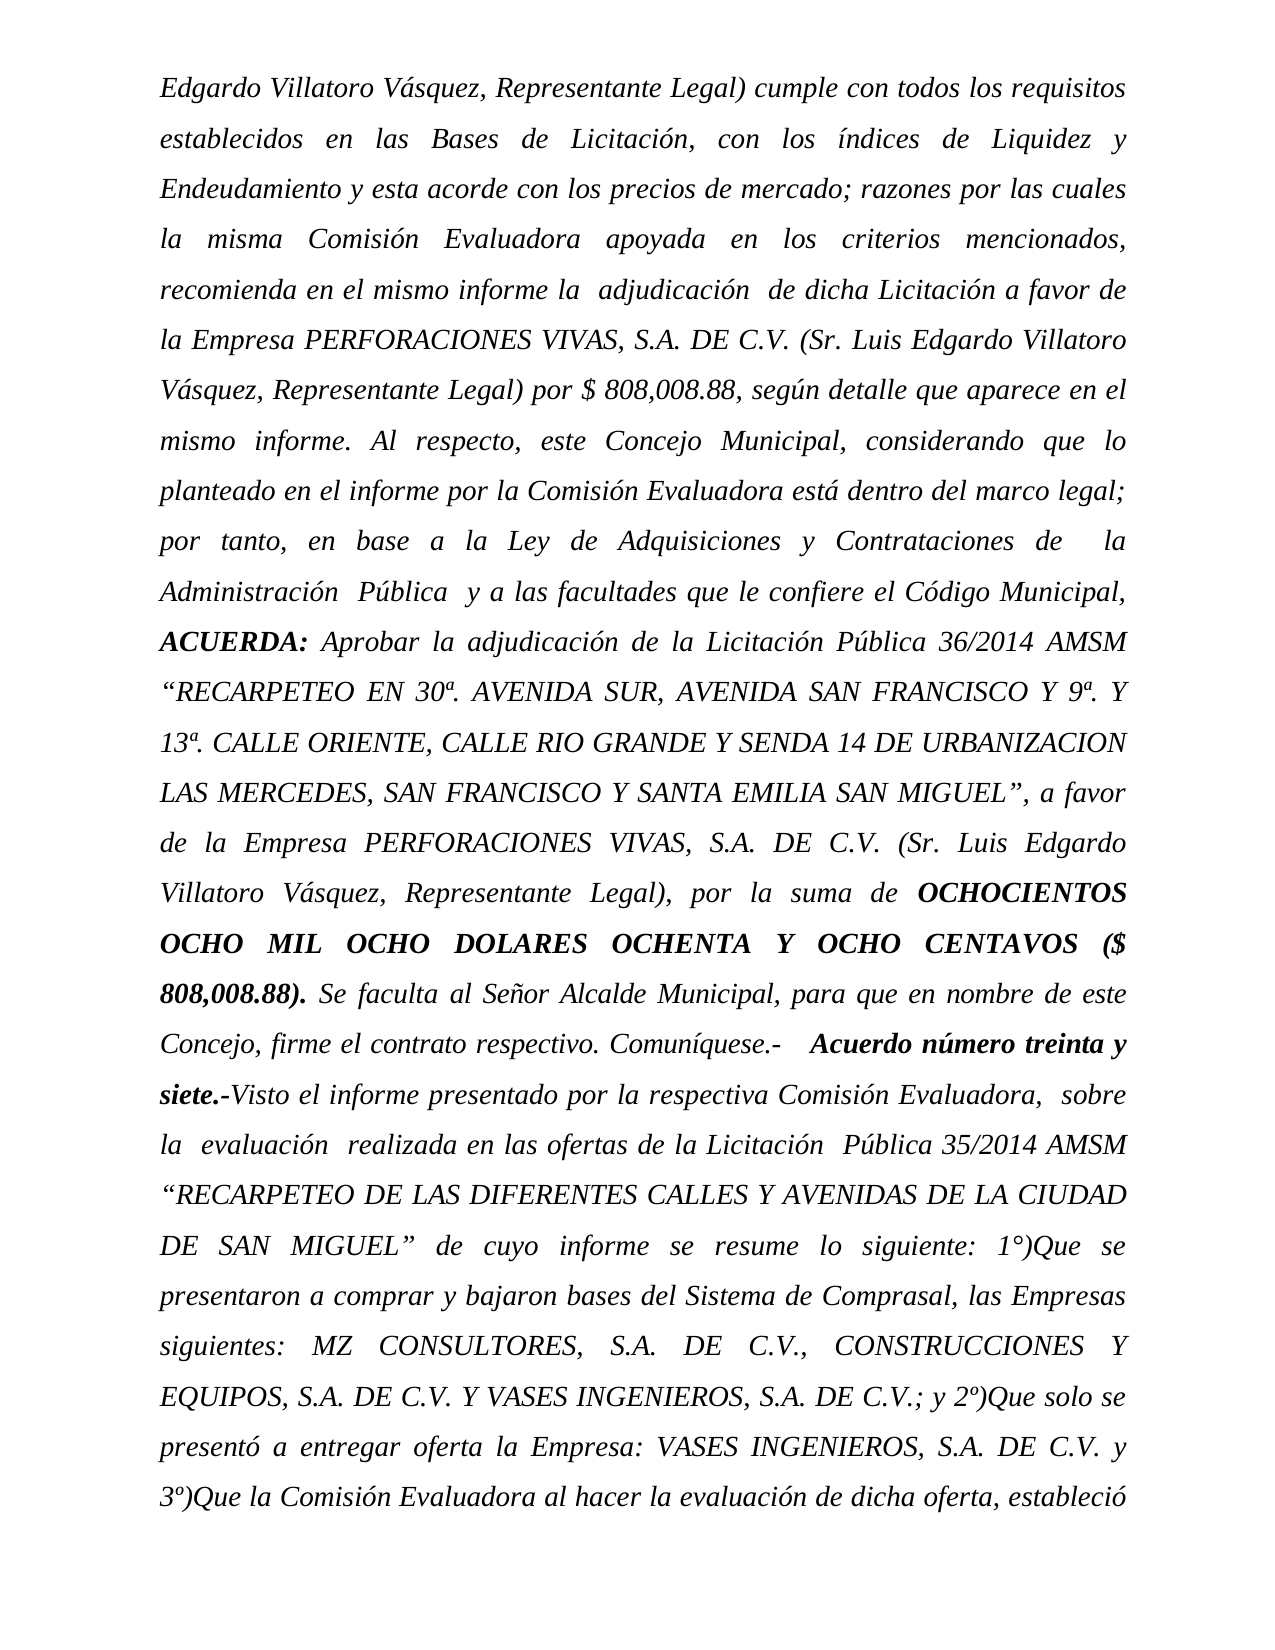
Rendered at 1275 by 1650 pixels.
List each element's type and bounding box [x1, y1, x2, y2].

text [159, 71, 1127, 1513]
